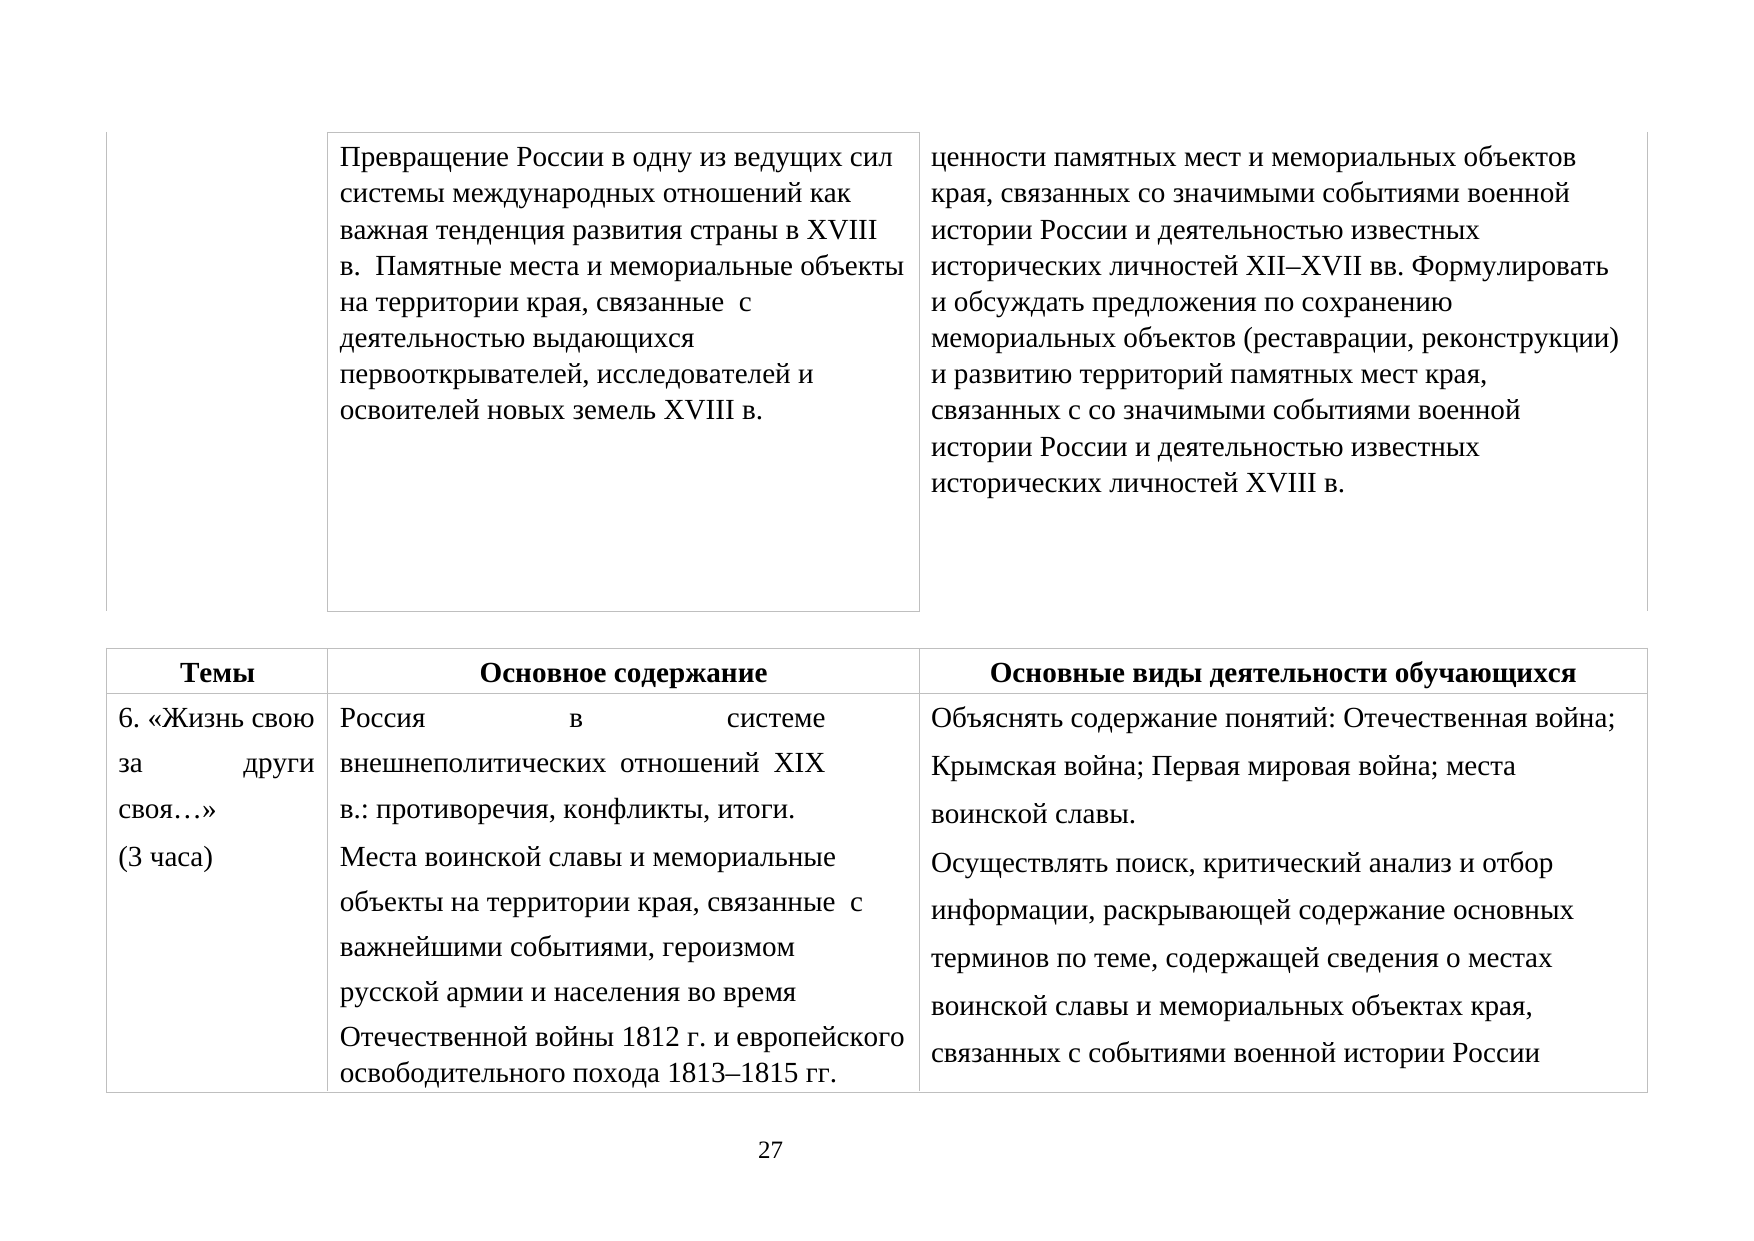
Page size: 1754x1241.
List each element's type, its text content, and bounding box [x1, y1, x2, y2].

table_header Основные виды деятельности обучающихся [920, 649, 1647, 692]
table_cell Превращение России в одну из ведущих сил системы международных отношений как важная тенденция развития страны в XVIII в. Памятные места и мемориальные объекты на территории края, связанные с деятельностью выдающихся первооткрывателей, исследователей и освоителей новых земель XVIII в. [328, 133, 919, 611]
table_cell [920, 694, 1647, 1091]
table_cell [107, 694, 327, 1091]
table_cell Россия в системе внешнеполитических отношений XIХ в.: противоречия, конфликты, итоги. Места воинской славы и мемориальные объекты на территории края, связанные с важнейшими событиями, героизмом русской армии и населения во время Отечественной войны 1812 г. и европейского освободительного похода 1813–1815 гг. [328, 694, 919, 1091]
table_header Темы [107, 649, 327, 692]
table_header Основное содержание [328, 649, 919, 692]
